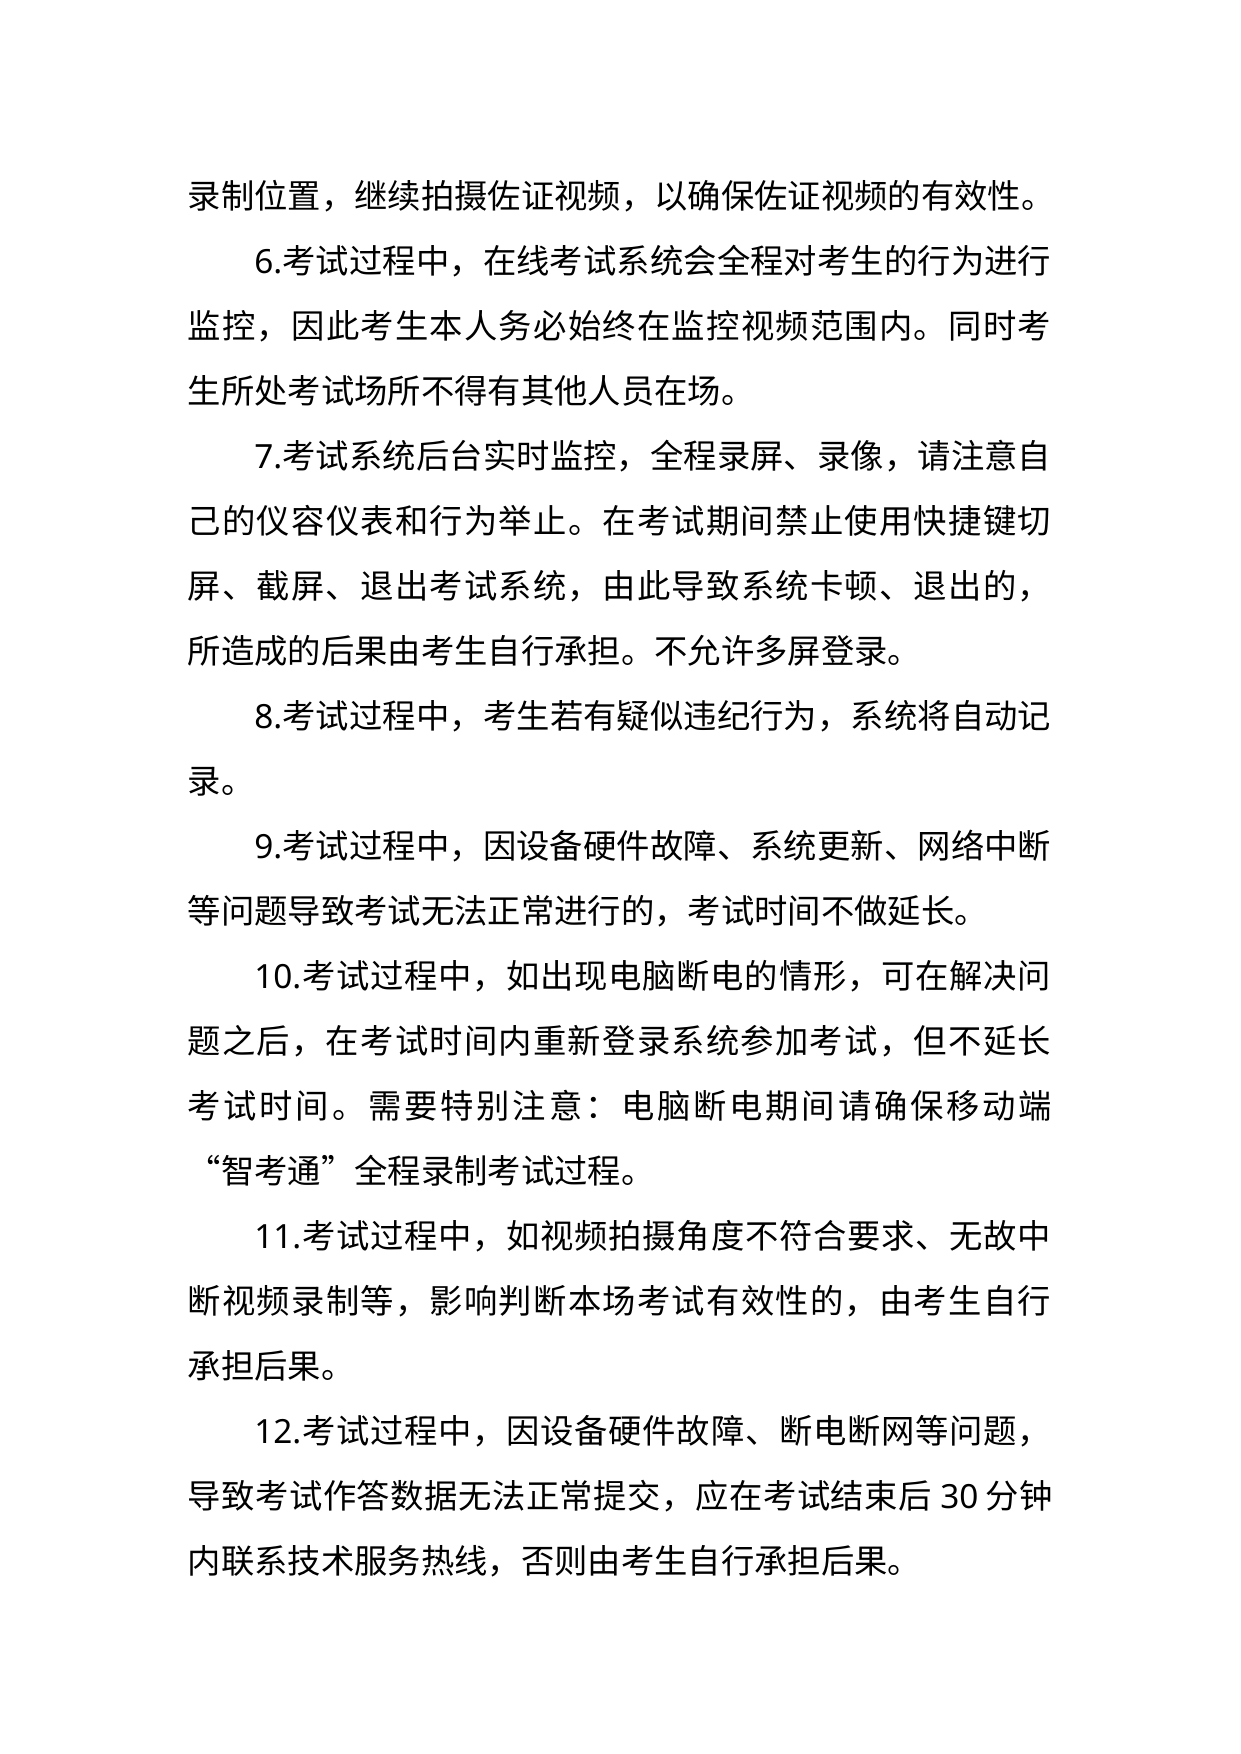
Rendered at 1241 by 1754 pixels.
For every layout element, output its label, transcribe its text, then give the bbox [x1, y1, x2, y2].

text 9.考试过程中，因设备硬件故障、系统更新、网络中断等问题导致考试无法正常进行的，考试时间不做延长。 [187, 812, 1053, 942]
text 10.考试过程中，如出现电脑断电的情形，可在解决问题之后，在考试时间内重新登录系统参加考试，但不延长考试时间。需要特别注意：电脑断电期间请确保移动端“智考通”全程录制考试过程。 [187, 942, 1053, 1202]
text 7.考试系统后台实时监控，全程录屏、录像，请注意自己的仪容仪表和行为举止。在考试期间禁止使用快捷键切屏、截屏、退出考试系统，由此导致系统卡顿、退出的，所造成的后果由考生自行承担。不允许多屏登录。 [187, 422, 1053, 682]
text 6.考试过程中，在线考试系统会全程对考生的行为进行监控，因此考生本人务必始终在监控视频范围内。同时考生所处考试场所不得有其他人员在场。 [187, 227, 1053, 422]
text 11.考试过程中，如视频拍摄角度不符合要求、无故中断视频录制等，影响判断本场考试有效性的，由考生自行承担后果。 [187, 1202, 1053, 1397]
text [187, 162, 1053, 227]
text 12.考试过程中，因设备硬件故障、断电断网等问题，导致考试作答数据无法正常提交，应在考试结束后30分钟内联系技术服务热线，否则由考生自行承担后果。 [187, 1397, 1053, 1592]
text 8.考试过程中，考生若有疑似违纪行为，系统将自动记录。 [187, 682, 1053, 812]
